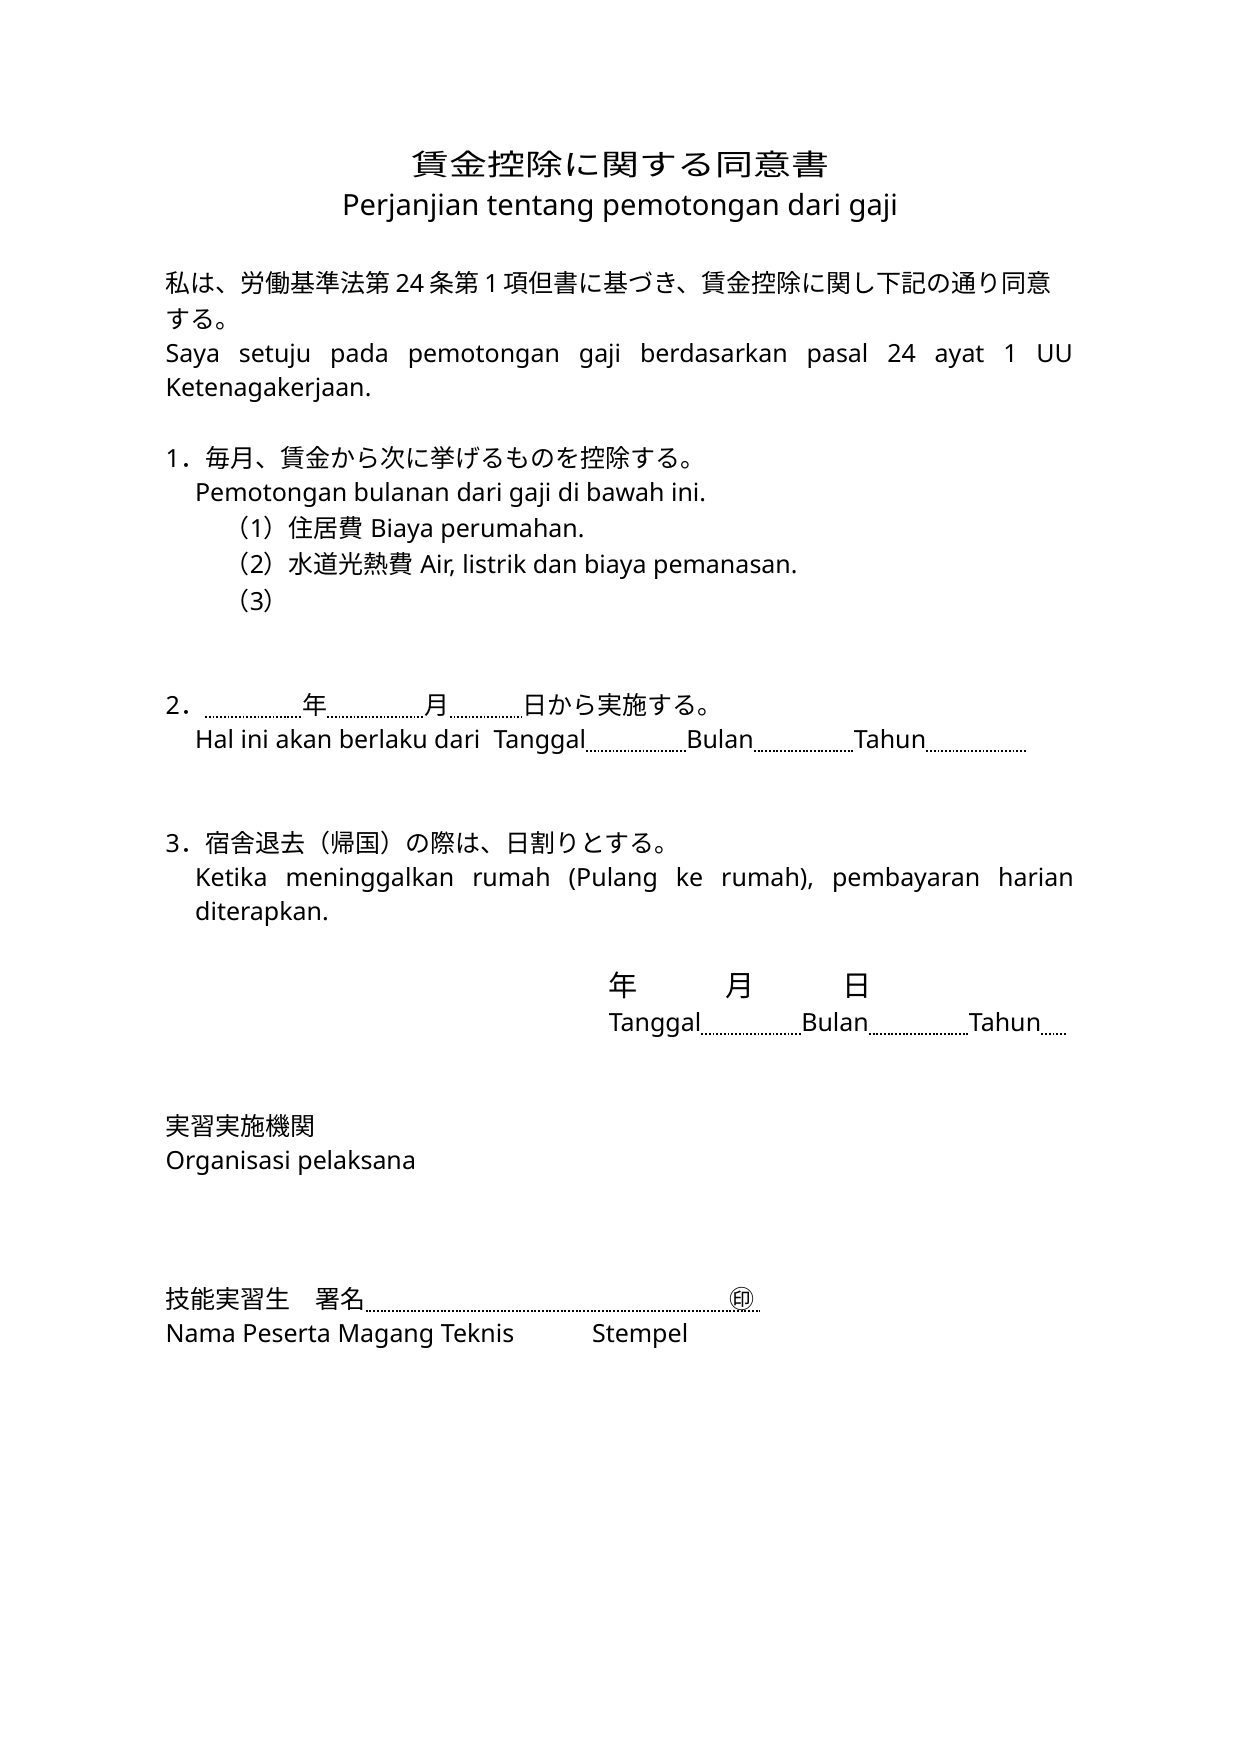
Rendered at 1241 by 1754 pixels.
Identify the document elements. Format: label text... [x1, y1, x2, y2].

text Saya setuju pada pemotongan gaji berdasarkan pasal 24 ayat 1 UU Ketenagakerjaan. [165, 336, 1075, 404]
text （2）水道光熱費 Air, listrik dan biaya pemanasan. [224, 545, 1075, 581]
text 2． 年 月 日から実施する。 [165, 685, 1075, 722]
text Organisasi pelaksana [165, 1143, 1075, 1177]
text Pemotongan bulanan dari gaji di bawah ini. [195, 474, 1075, 508]
text 技能実習生 署名 ㊞ [165, 1279, 1066, 1315]
text 私は、労働基準法第24条第1項但書に基づき、賃金控除に関し下記の通り同意する。 [165, 263, 1075, 336]
text 年 月 日 [165, 962, 1075, 1004]
text Tanggal Bulan Tahun [165, 1004, 1075, 1038]
text 賃金控除に関する同意書 [165, 142, 1075, 184]
text 3．宿舎退去（帰国）の際は、日割りとする。 [165, 824, 1075, 860]
text （1）住居費 Biaya perumahan. [224, 508, 1075, 545]
text Hal ini akan berlaku dari Tanggal Bulan Tahun [195, 722, 1075, 756]
text Ketika meninggalkan rumah (Pulang ke rumah), pembayaran harian diterapkan. [195, 860, 1075, 928]
text 実習実施機関 [165, 1107, 1075, 1143]
text （3） [224, 581, 1075, 617]
text Perjanjian tentang pemotongan dari gaji [165, 184, 1075, 224]
text 1．毎月、賃金から次に挙げるものを控除する。 [165, 438, 1075, 474]
text Nama Peserta Magang Teknis Stempel [165, 1315, 1075, 1349]
